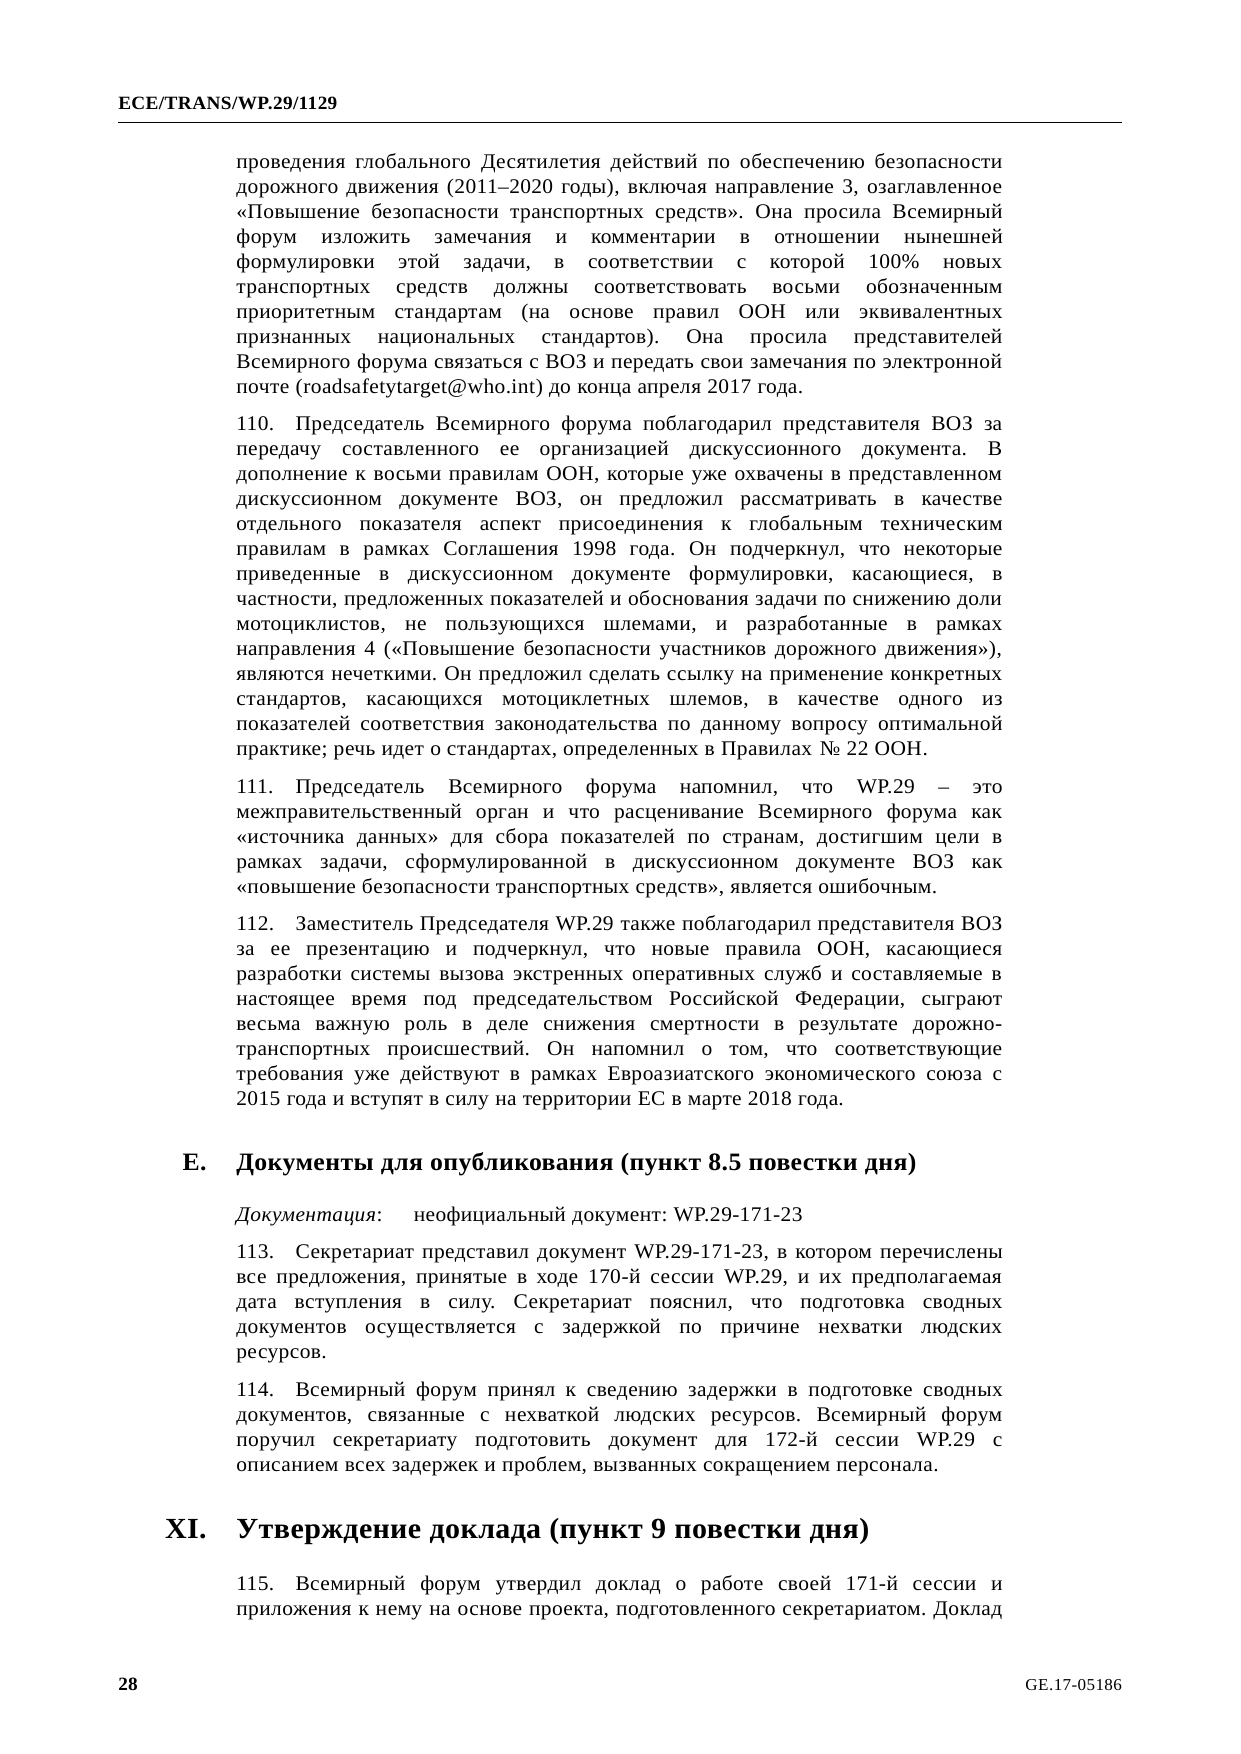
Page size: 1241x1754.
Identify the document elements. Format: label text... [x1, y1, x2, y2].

text 113. Секретариат представил документ WP.29-171-23, в котором перечислены все предложения, принятые в ходе 170-й сессии WP.29, и их предполагаемая дата вступления в силу. Секретариат пояснил, что подготовка сводных документов осуществляется с задержкой по причине нехватки людских ресурсов. [236, 1238, 1004, 1363]
text 111. Председатель Всемирного форума напомнил, что WP.29 – это межправительственный орган и что расценивание Всемирного форума как «источника данных» для сбора показателей по странам, достигшим цели в рамках задачи, сформулированной в дискуссионном документе ВОЗ как «повышение безопасности транспортных средств», является ошибочным. [236, 773, 1004, 898]
text E. Документы для опубликования (пункт 8.5 повестки дня) [118, 1148, 1004, 1176]
text 110. Председатель Всемирного форума поблагодарил представителя ВОЗ за передачу составленного ее организацией дискуссионного документа. В дополнение к восьми правилам ООН, которые уже охвачены в представленном дискуссионном документе ВОЗ, он предложил рассматривать в качестве отдельного показателя аспект присоединения к глобальным техническим правилам в рамках Соглашения 1998 года. Он подчеркнул, что некоторые приведенные в дискуссионном документе формулировки, касающиеся, в частности, предложенных показателей и обоснования задачи по снижению доли мотоциклистов, не пользующихся шлемами, и разработанные в рамках направления 4 («Повышение безопасности участников дорожного движения»), являются нечеткими. Он предложил сделать ссылку на применение конкретных стандартов, касающихся мотоциклетных шлемов, в качестве одного из показателей соответствия законодательства по данному вопросу оптимальной практике; речь идет о стандартах, определенных в Правилах № 22 ООН. [236, 410, 1004, 760]
text 112. Заместитель Председателя WP.29 также поблагодарил представителя ВОЗ за ее презентацию и подчеркнул, что новые правила ООН, касающиеся разработки системы вызова экстренных оперативных служб и составляемые в настоящее время под председательством Российской Федерации, сыграют весьма важную роль в деле снижения смертности в результате дорожно-транспортных происшествий. Он напомнил о том, что соответствующие требования уже действуют в рамках Евроазиатского экономического союза с 2015 года и вступят в силу на территории ЕС в марте 2018 года. [236, 910, 1004, 1110]
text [236, 148, 1004, 398]
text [236, 1569, 1004, 1619]
text XI. Утверждение доклада (пункт 9 повестки дня) [118, 1513, 1004, 1544]
text 114. Всемирный форум принял к сведению задержки в подготовке сводных документов, связанные с нехваткой людских ресурсов. Всемирный форум поручил секретариату подготовить документ для 172-й сессии WP.29 с описанием всех задержек и проблем, вызванных сокращением персонала. [236, 1376, 1004, 1476]
text Документация: неофициальный документ: WP.29-171-23 [236, 1201, 1004, 1226]
